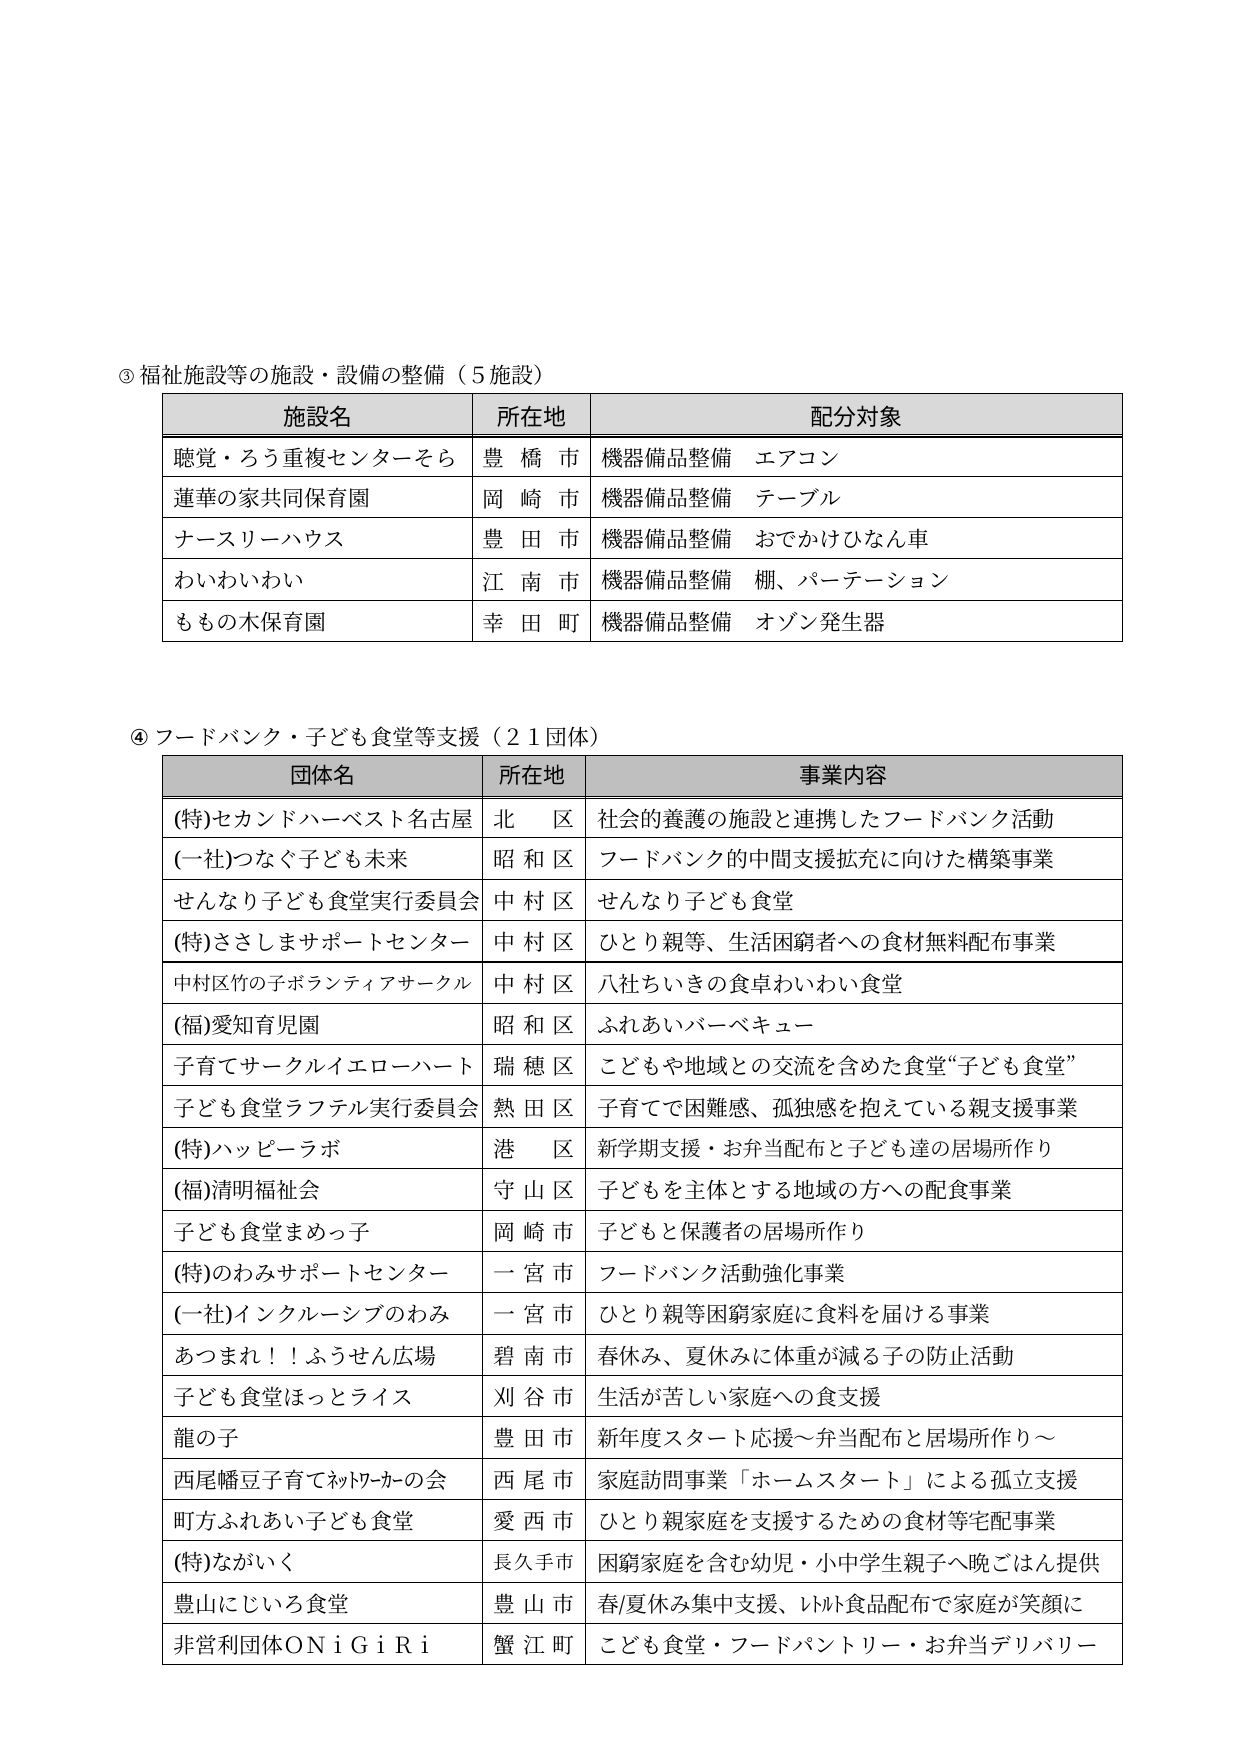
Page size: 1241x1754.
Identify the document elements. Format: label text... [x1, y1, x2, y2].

table_cell 龍の子 [163, 1417, 482, 1458]
table_cell フードバンク活動強化事業 [586, 1252, 1122, 1292]
table_cell 機器備品整備 棚、パーテーション [591, 559, 1122, 600]
table_cell 江南市 [473, 559, 590, 600]
table_cell 中村区竹の子ボランティアサークル [163, 963, 482, 1003]
table_cell (福)清明福祉会 [163, 1169, 482, 1209]
table_cell 愛西市 [483, 1500, 585, 1540]
table_cell 瑞穂区 [483, 1045, 585, 1085]
table_cell 北区 [483, 799, 585, 837]
table_cell (一社)つなぐ子ども未来 [163, 838, 482, 879]
table_cell 非営利団体ＯＮⅰＧⅰＲⅰ [163, 1624, 482, 1664]
table_cell 昭和区 [483, 838, 585, 879]
table_cell せんなり子ども食堂 [586, 880, 1122, 920]
table_cell 蓮華の家共同保育園 [163, 477, 472, 517]
table_header 配分対象 [591, 394, 1122, 434]
table_cell 聴覚・ろう重複センターそら [163, 438, 472, 476]
table_cell 機器備品整備 エアコン [591, 438, 1122, 476]
table_cell 子育てサークルイエローハート [163, 1045, 482, 1085]
table_cell 子ども食堂ラフテル実行委員会 [163, 1086, 482, 1127]
table_cell 豊田市 [483, 1417, 585, 1458]
table_cell 港区 [483, 1128, 585, 1168]
table_cell (福)愛知育児園 [163, 1004, 482, 1044]
table_cell 子どもを主体とする地域の方への配食事業 [586, 1169, 1122, 1209]
table_cell 昭和区 [483, 1004, 585, 1044]
table_cell 岡崎市 [483, 1211, 585, 1251]
table_cell 一宮市 [483, 1252, 585, 1292]
table_cell 子育てで困難感、孤独感を抱えている親支援事業 [586, 1086, 1122, 1127]
table_cell (特)ながいく [163, 1541, 482, 1582]
table_cell せんなり子ども食堂実行委員会 [163, 880, 482, 920]
table_cell (一社)インクルーシブのわみ [163, 1293, 482, 1333]
table_cell ひとり親等困窮家庭に食料を届ける事業 [586, 1293, 1122, 1333]
table_cell わいわいわい [163, 559, 472, 600]
table_cell 蟹江町 [483, 1624, 585, 1664]
table_cell 刈谷市 [483, 1376, 585, 1416]
table_cell 社会的養護の施設と連携したフードバンク活動 [586, 799, 1122, 837]
table_cell 豊田市 [473, 518, 590, 558]
table_cell 西尾幡豆子育てﾈｯﾄﾜｰｶｰの会 [163, 1459, 482, 1499]
table_cell ふれあいバーベキュー [586, 1004, 1122, 1044]
table_cell 中村区 [483, 921, 585, 961]
table_cell (特)ささしまサポートセンター [163, 921, 482, 961]
table_cell 中村区 [483, 963, 585, 1003]
table_header 団体名 [163, 756, 482, 796]
table_cell 新年度スタート応援～弁当配布と居場所作り～ [586, 1417, 1122, 1458]
table_cell 町方ふれあい子ども食堂 [163, 1500, 482, 1540]
table_cell 岡崎市 [473, 477, 590, 517]
table_header 事業内容 [586, 756, 1122, 796]
table_cell 機器備品整備 オゾン発生器 [591, 601, 1122, 641]
table_cell 碧南市 [483, 1335, 585, 1375]
table_cell 西尾市 [483, 1459, 585, 1499]
table_cell 機器備品整備 テーブル [591, 477, 1122, 517]
table_cell ももの木保育園 [163, 601, 472, 641]
table_cell 中村区 [483, 880, 585, 920]
table_cell 豊山にじいろ食堂 [163, 1583, 482, 1623]
table_cell こども食堂・フードパントリー・お弁当デリバリー [586, 1624, 1122, 1664]
table_cell 子ども食堂ほっとライス [163, 1376, 482, 1416]
table_header 施設名 [163, 394, 472, 434]
table_cell 新学期支援・お弁当配布と子ども達の居場所作り [586, 1128, 1122, 1168]
table_cell 家庭訪問事業「ホームスタート」による孤立支援 [586, 1459, 1122, 1499]
table_header 所在地 [473, 394, 590, 434]
table_cell 幸田町 [473, 601, 590, 641]
table_cell 生活が苦しい家庭への食支援 [586, 1376, 1122, 1416]
table_cell 豊山市 [483, 1583, 585, 1623]
table_cell 春/夏休み集中支援、ﾚﾄﾙﾄ食品配布で家庭が笑顔に [586, 1583, 1122, 1623]
table_cell 長久手市 [483, 1541, 585, 1582]
table_cell 困窮家庭を含む幼児・小中学生親子へ晩ごはん提供 [586, 1541, 1122, 1582]
table_cell 熱田区 [483, 1086, 585, 1127]
table_cell 一宮市 [483, 1293, 585, 1333]
table_cell 豊橋市 [473, 438, 590, 476]
table_cell ひとり親家庭を支援するための食材等宅配事業 [586, 1500, 1122, 1540]
table_cell ひとり親等、生活困窮者への食材無料配布事業 [586, 921, 1122, 961]
table_cell 子どもと保護者の居場所作り [586, 1211, 1122, 1251]
table_cell 機器備品整備 おでかけひなん車 [591, 518, 1122, 558]
table_cell フードバンク的中間支援拡充に向けた構築事業 [586, 838, 1122, 879]
table_cell こどもや地域との交流を含めた食堂“子ども食堂” [586, 1045, 1122, 1085]
table_header 所在地 [483, 756, 585, 796]
text ④フードバンク・子ども食堂等支援（２１団体） [118, 717, 1034, 754]
table_cell 子ども食堂まめっ子 [163, 1211, 482, 1251]
table_cell (特)セカンドハーベスト名古屋 [163, 799, 482, 837]
table_cell 守山区 [483, 1169, 585, 1209]
table_cell 八社ちいきの食卓わいわい食堂 [586, 963, 1122, 1003]
table_cell あつまれ！！ふうせん広場 [163, 1335, 482, 1375]
table_cell ナースリーハウス [163, 518, 472, 558]
table_cell 春休み、夏休みに体重が減る子の防止活動 [586, 1335, 1122, 1375]
text ③福祉施設等の施設・設備の整備（５施設） [118, 355, 1034, 393]
table_cell (特)のわみサポートセンター [163, 1252, 482, 1292]
table_cell (特)ハッピーラボ [163, 1128, 482, 1168]
